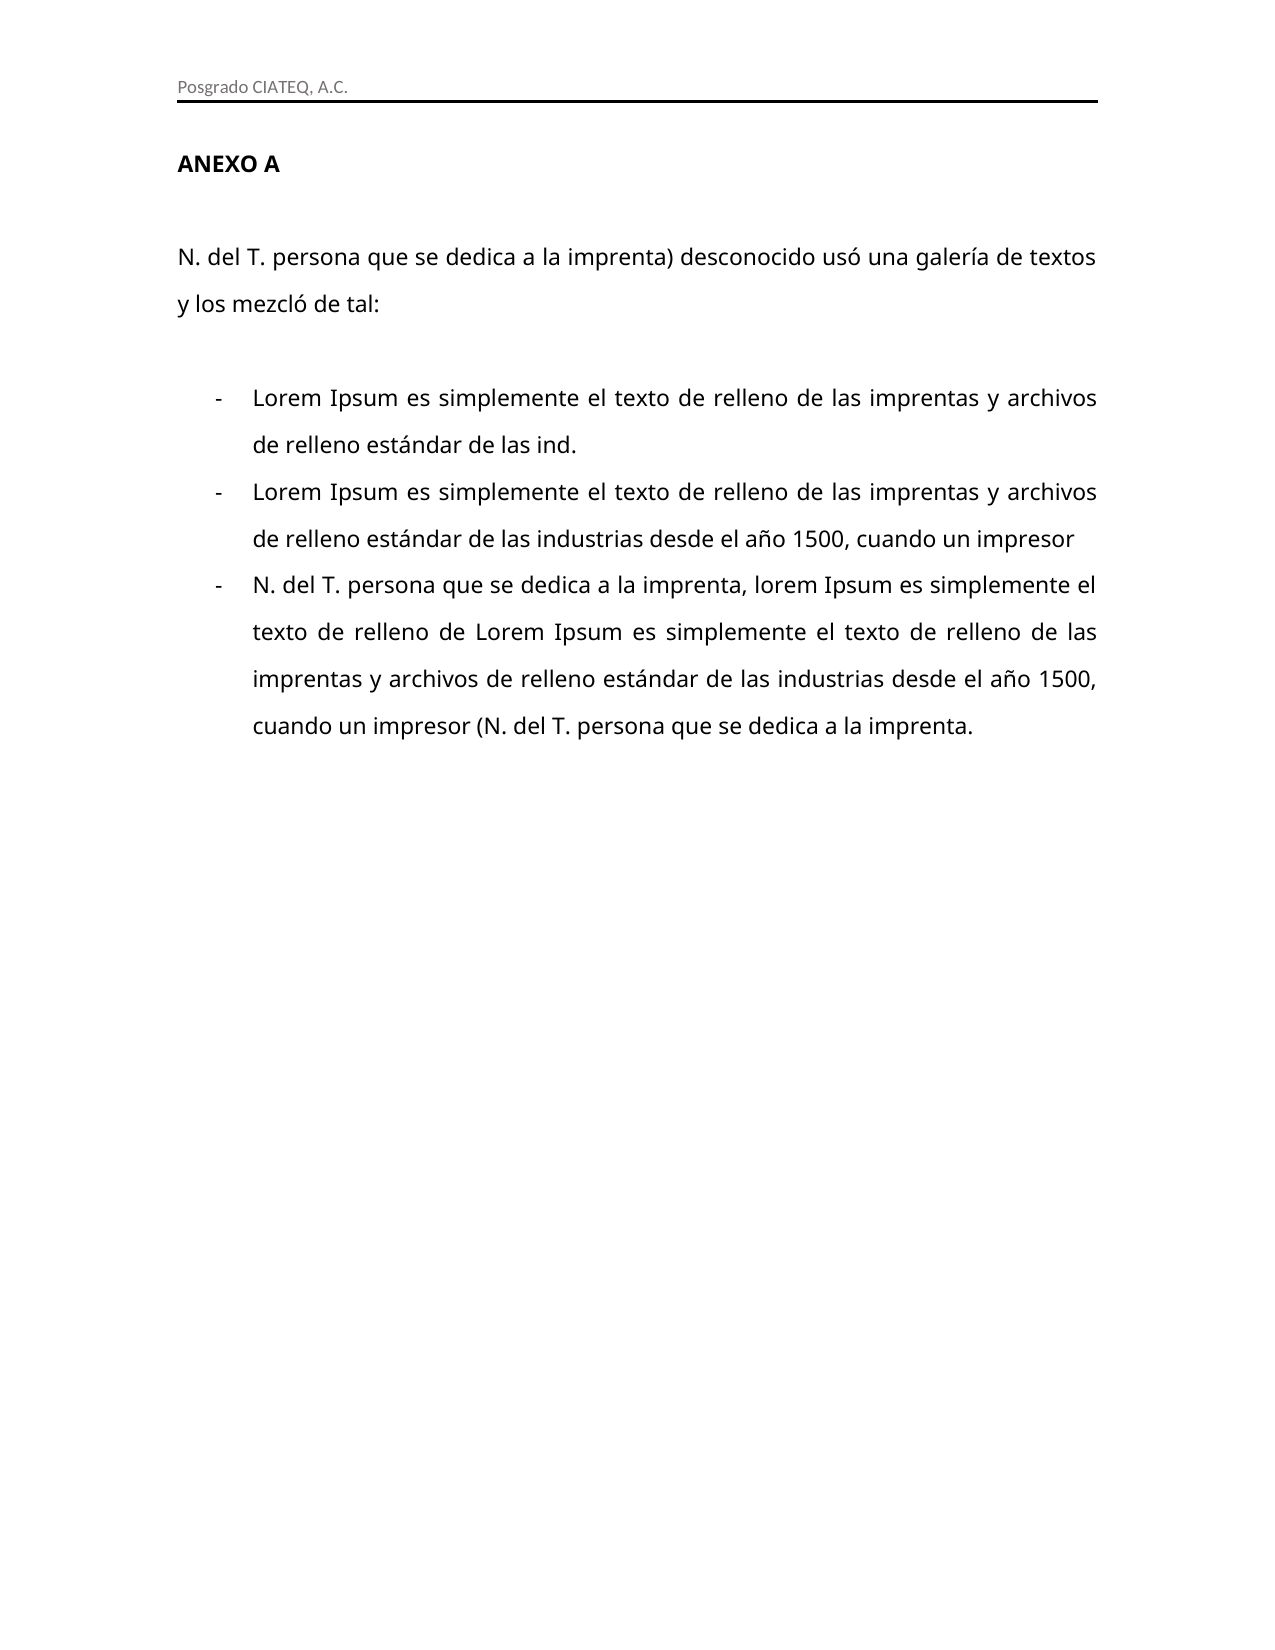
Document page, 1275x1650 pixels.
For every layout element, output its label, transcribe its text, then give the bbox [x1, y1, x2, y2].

text N. del T. persona que se dedica a la imprenta) desconocido usó una galería de textos y los mezcló de tal: [177, 241, 1098, 319]
list Lorem Ipsum es simplemente el texto de relleno de las imprentas y archivos de relleno estándar de las ind. [215, 382, 1098, 460]
list N. del T. persona que se dedica a la imprenta, lorem Ipsum es simplemente el texto de relleno de Lorem Ipsum es simplemente el texto de relleno de las imprentas y archivos de relleno estándar de las industrias desde el año 1500, cuando un impresor (N. del T. persona que se dedica a la imprenta. [215, 569, 1098, 741]
list Lorem Ipsum es simplemente el texto de relleno de las imprentas y archivos de relleno estándar de las industrias desde el año 1500, cuando un impresor [215, 476, 1098, 554]
subtitle ANEXO A [177, 148, 1098, 179]
